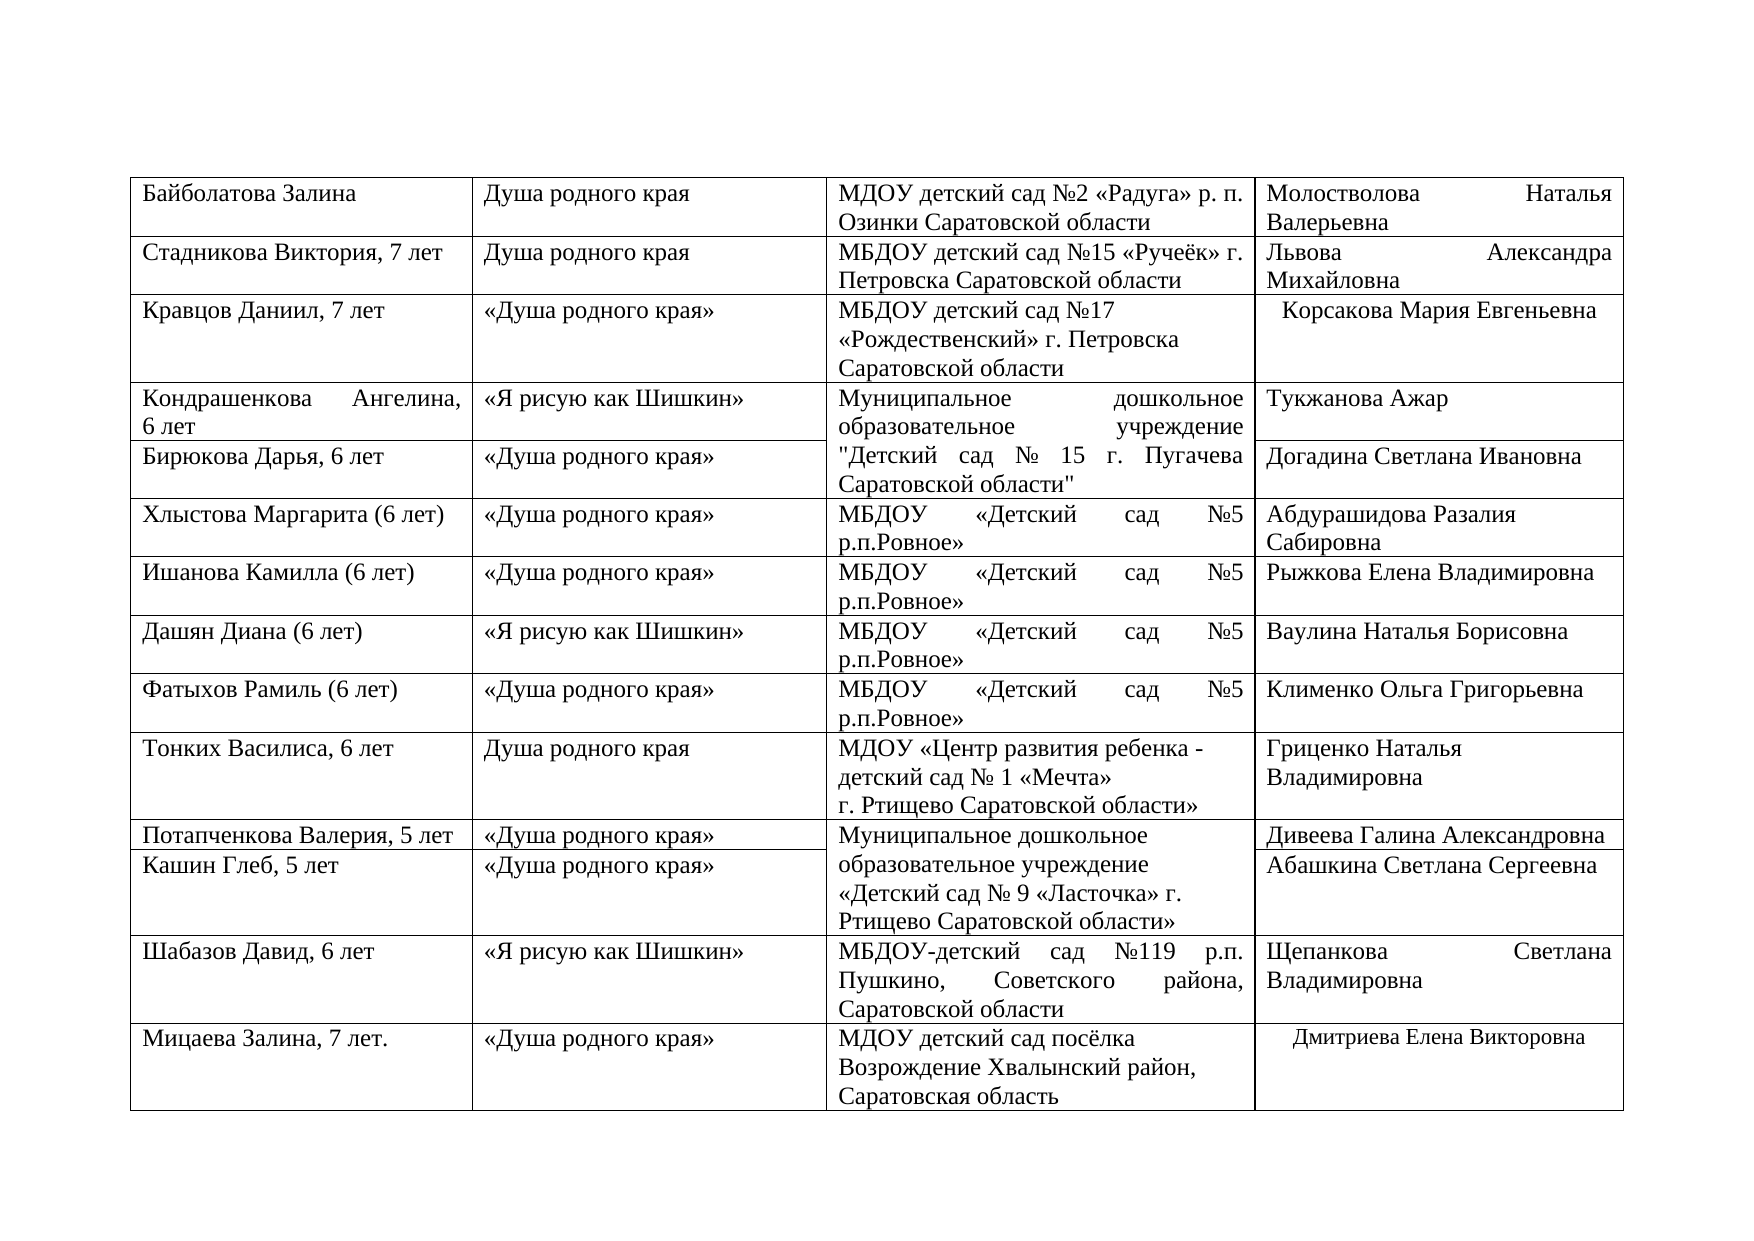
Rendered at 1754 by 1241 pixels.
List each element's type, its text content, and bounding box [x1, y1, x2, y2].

table_cell Догадина Светлана Ивановна [1256, 441, 1623, 498]
table_cell Дмитриева Елена Викторовна [1256, 1024, 1623, 1110]
table_cell МБДОУ детский сад №15 «Ручеёк» г. Петровска Саратовской области [827, 237, 1254, 294]
table_cell МБДОУ детский сад №17 «Рождественский» г. Петровска Саратовской области [827, 295, 1254, 382]
table_cell Дашян Диана (6 лет) [131, 616, 472, 673]
table_cell Ишанова Камилла (6 лет) [131, 557, 472, 615]
table_cell Гриценко Наталья Владимировна [1256, 733, 1623, 819]
table_cell Кондрашенкова Ангелина, 6 лет [131, 383, 472, 440]
table_cell Абашкина Светлана Сергеевна [1256, 850, 1623, 935]
table_cell Кашин Глеб, 5 лет [131, 850, 472, 935]
table_cell МБДОУ «Детский сад №5 р.п.Ровное» [827, 616, 1254, 673]
table_cell Мицаева Залина, 7 лет. [131, 1024, 472, 1110]
table_cell Львова Александра Михайловна [1256, 237, 1623, 294]
table_cell МБДОУ «Детский сад №5 р.п.Ровное» [827, 674, 1254, 732]
table_cell «Я рисую как Шишкин» [473, 383, 826, 440]
table_cell МДОУ «Центр развития ребенка - детский сад № 1 «Мечта» г. Ртищево Саратовской области» [827, 733, 1254, 819]
table_cell МДОУ детский сад №2 «Радуга» р. п. Озинки Саратовской области [827, 178, 1254, 236]
table_cell МБДОУ «Детский сад №5 р.п.Ровное» [827, 557, 1254, 615]
table_cell Щепанкова Светлана Владимировна [1256, 936, 1623, 1022]
table_cell Муниципальное дошкольное образовательное учреждение «Детский сад № 9 «Ласточка» г. Ртищево Саратовской области» [827, 820, 1254, 935]
table_cell Ваулина Наталья Борисовна [1256, 616, 1623, 673]
table_cell Дивеева Галина Александровна [1256, 820, 1623, 849]
table_cell Тонких Василиса, 6 лет [131, 733, 472, 819]
table_cell Рыжкова Елена Владимировна [1256, 557, 1623, 615]
table_cell «Я рисую как Шишкин» [473, 936, 826, 1022]
table_cell Бирюкова Дарья, 6 лет [131, 441, 472, 498]
table_cell «Душа родного края» [473, 557, 826, 615]
table_cell «Душа родного края» [473, 1024, 826, 1110]
table_cell Клименко Ольга Григорьевна [1256, 674, 1623, 732]
table_cell Хлыстова Маргарита (6 лет) [131, 499, 472, 556]
table_cell Молостволова Наталья Валерьевна [1256, 178, 1623, 236]
table_cell Душа родного края [473, 178, 826, 236]
table_cell Фатыхов Рамиль (6 лет) [131, 674, 472, 732]
table_cell «Душа родного края» [473, 674, 826, 732]
table_cell Кравцов Даниил, 7 лет [131, 295, 472, 382]
table_cell Душа родного края [473, 237, 826, 294]
table_cell Корсакова Мария Евгеньевна [1256, 295, 1623, 382]
table_cell Стадникова Виктория, 7 лет [131, 237, 472, 294]
table_cell «Душа родного края» [473, 295, 826, 382]
table_cell Душа родного края [473, 733, 826, 819]
table_cell Тукжанова Ажар [1256, 383, 1623, 440]
table_cell Байболатова Залина [131, 178, 472, 236]
table_cell «Душа родного края» [473, 820, 826, 849]
table_cell Абдурашидова Разалия Сабировна [1256, 499, 1623, 556]
table_cell «Душа родного края» [473, 850, 826, 935]
table_cell МБДОУ «Детский сад №5 р.п.Ровное» [827, 499, 1254, 556]
table_cell Муниципальное дошкольное образовательное учреждение "Детский сад № 15 г. Пугачева Саратовской области" [827, 383, 1254, 498]
table_cell МБДОУ-детский сад №119 р.п. Пушкино, Советского района, Саратовской области [827, 936, 1254, 1022]
table_cell Потапченкова Валерия, 5 лет [131, 820, 472, 849]
table_cell «Душа родного края» [473, 499, 826, 556]
table_cell «Я рисую как Шишкин» [473, 616, 826, 673]
table_cell «Душа родного края» [473, 441, 826, 498]
table_cell Шабазов Давид, 6 лет [131, 936, 472, 1022]
table_cell МДОУ детский сад посёлка Возрождение Хвалынский район, Саратовская область [827, 1024, 1254, 1110]
